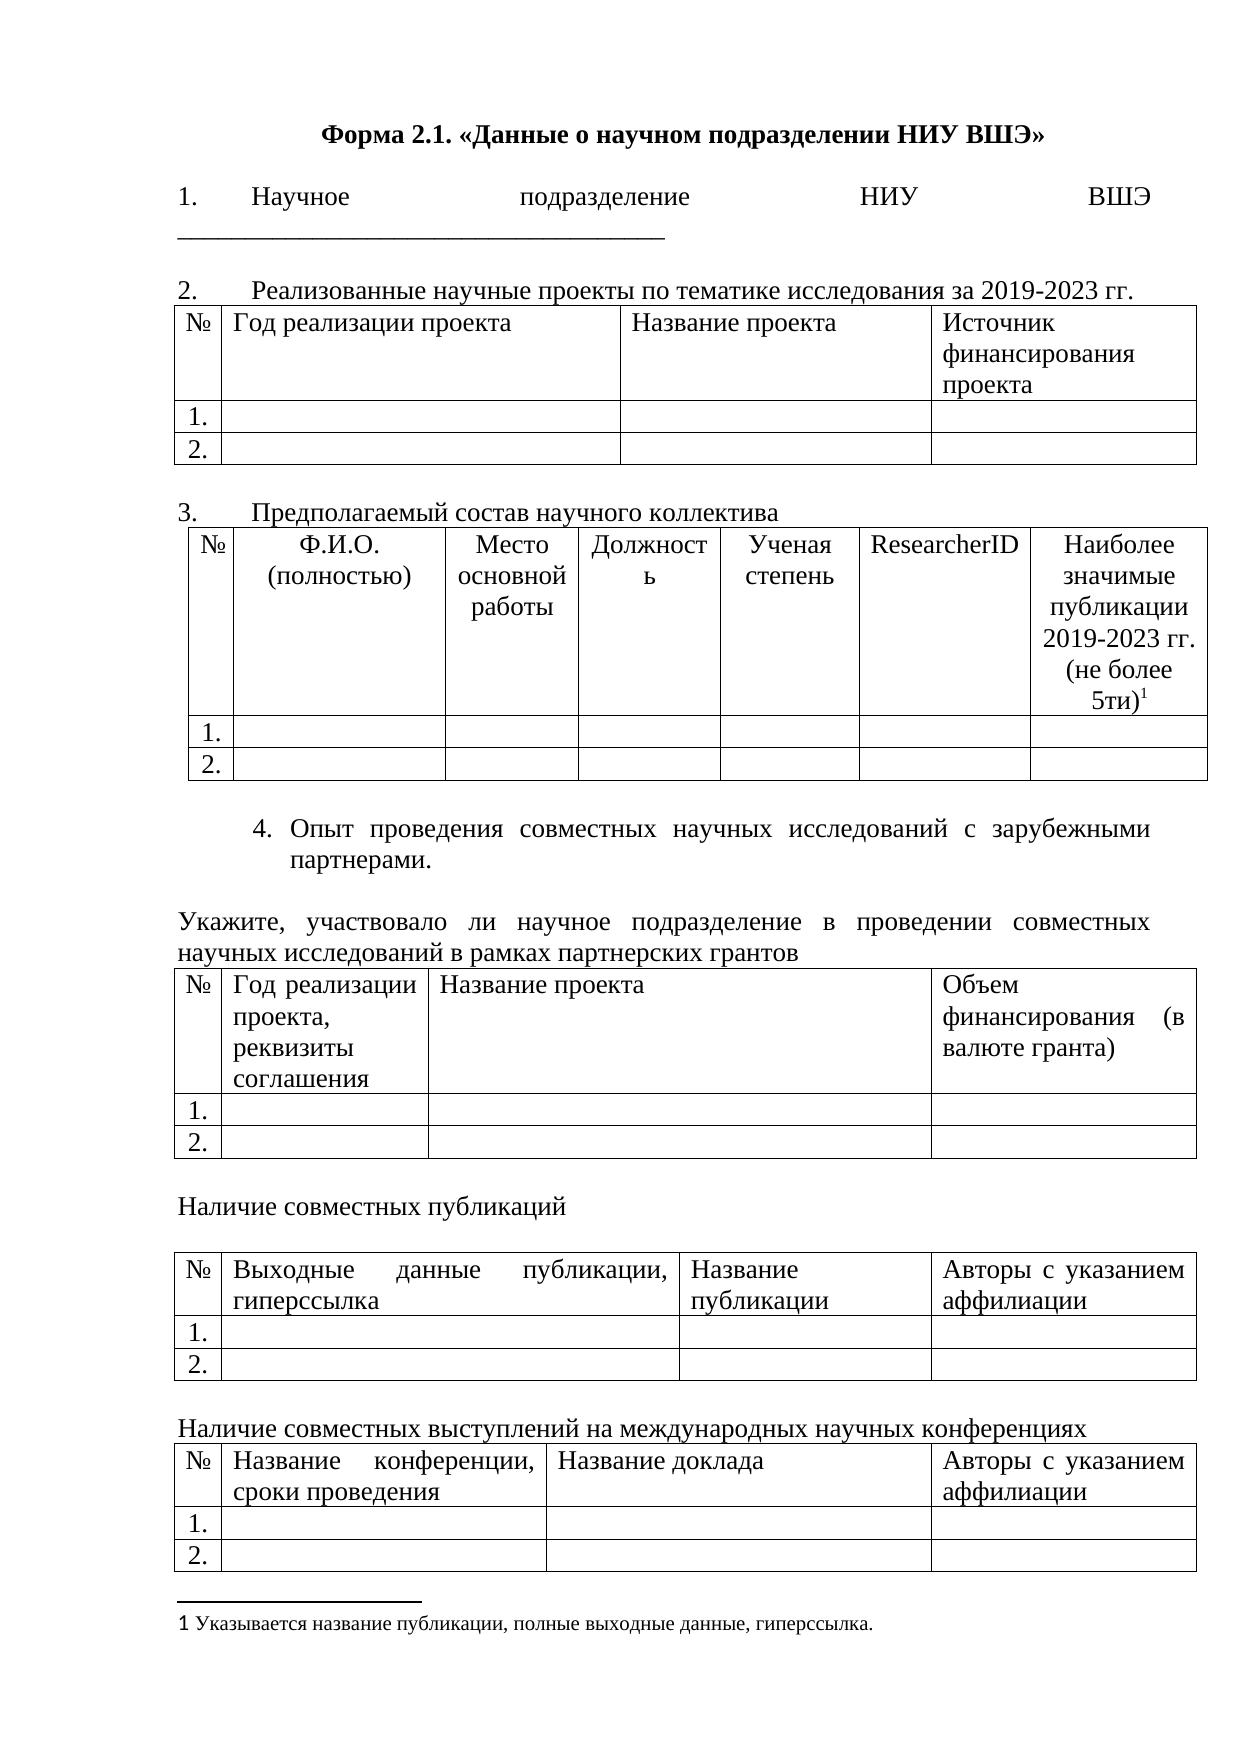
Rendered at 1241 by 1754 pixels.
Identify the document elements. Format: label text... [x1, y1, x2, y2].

table_cell [429, 1126, 931, 1157]
table_header № [175, 306, 221, 399]
table_cell [860, 716, 1030, 747]
table_cell [621, 401, 931, 432]
table_header Год реализации проекта [222, 306, 620, 399]
text Форма 2.1. «Данные о научном подразделении НИУ ВШЭ» [215, 118, 1152, 149]
table_cell [621, 433, 931, 464]
text Укажите, участвовало ли научное подразделение в проведении совместных научных исследований в рамках партнерских грантов [177, 905, 1152, 967]
table_header Место основной работы [446, 528, 578, 715]
table_cell [932, 1094, 1196, 1125]
table_cell [1031, 716, 1207, 747]
table_cell 2. [175, 1126, 221, 1157]
table_header Объем финансирования (в валюте гранта) [932, 969, 1196, 1093]
table_cell [932, 1316, 1196, 1347]
table_header Год реализации проекта, реквизиты соглашения [222, 969, 428, 1093]
table_header № [175, 1444, 221, 1506]
table_cell [579, 716, 720, 747]
table_header № [189, 528, 233, 715]
list Опыт проведения совместных научных исследований с зарубежными партнерами. [252, 812, 1152, 874]
table_header Авторы с указанием аффилиации [932, 1253, 1196, 1315]
text Наличие совместных публикаций [177, 1189, 1152, 1221]
table_cell [446, 716, 578, 747]
table_header Ф.И.О. (полностью) [234, 528, 445, 715]
table_cell [1031, 748, 1207, 779]
table_cell [222, 433, 620, 464]
table_cell [222, 1540, 546, 1571]
table_cell 2. [175, 1540, 221, 1571]
table_header № [175, 969, 221, 1093]
list Реализованные научные проекты по тематике исследования за 2019-2023 гг. [177, 274, 1152, 305]
table_cell [932, 1126, 1196, 1157]
table_header Название доклада [547, 1444, 931, 1506]
table_cell 1. [175, 1094, 221, 1125]
table_cell [222, 1349, 679, 1379]
table_cell [721, 748, 859, 779]
table_cell 1. [175, 1507, 221, 1538]
list Предполагаемый состав научного коллектива [177, 496, 1152, 527]
table_header № [175, 1253, 221, 1315]
table_cell [680, 1316, 931, 1347]
table_cell [680, 1349, 931, 1379]
text Наличие совместных выступлений на международных научных конференциях [177, 1412, 1152, 1443]
table_cell 1. [189, 716, 233, 747]
table_cell [860, 748, 1030, 779]
table_cell 2. [189, 748, 233, 779]
table_header Должность [579, 528, 720, 715]
table_cell [932, 433, 1196, 464]
table_header Выходные данные публикации, гиперссылка [222, 1253, 679, 1315]
table_header ResearcherID [860, 528, 1030, 715]
table_header Название публикации [680, 1253, 931, 1315]
table_cell 1. [175, 401, 221, 432]
table_header Источник финансирования проекта [932, 306, 1196, 399]
table_header Название конференции, сроки проведения [222, 1444, 546, 1506]
table_cell [234, 716, 445, 747]
table_cell [932, 1507, 1196, 1538]
table_cell [547, 1507, 931, 1538]
table_cell [234, 748, 445, 779]
table_cell [932, 1349, 1196, 1379]
table_header Название проекта [621, 306, 931, 399]
table_cell [932, 1540, 1196, 1571]
table_header Ученая степень [721, 528, 859, 715]
table_cell [579, 748, 720, 779]
list Научное подразделение НИУ ВШЭ ____________________________________ [177, 180, 1152, 243]
table_cell [932, 401, 1196, 432]
table_cell [547, 1540, 931, 1571]
table_cell [222, 1507, 546, 1538]
table_header Авторы с указанием аффилиации [932, 1444, 1196, 1506]
table_cell 2. [175, 433, 221, 464]
table_cell [429, 1094, 931, 1125]
table_header Наиболее значимые публикации 2019-2023 гг. (не более 5ти) [1031, 528, 1207, 715]
table_header Название проекта [429, 969, 931, 1093]
table_cell [721, 716, 859, 747]
table_cell 1. [175, 1316, 221, 1347]
table_cell [446, 748, 578, 779]
table_cell [222, 1126, 428, 1157]
table_cell [222, 1094, 428, 1125]
table_cell [222, 1316, 679, 1347]
table_cell 2. [175, 1349, 221, 1379]
table_cell [222, 401, 620, 432]
